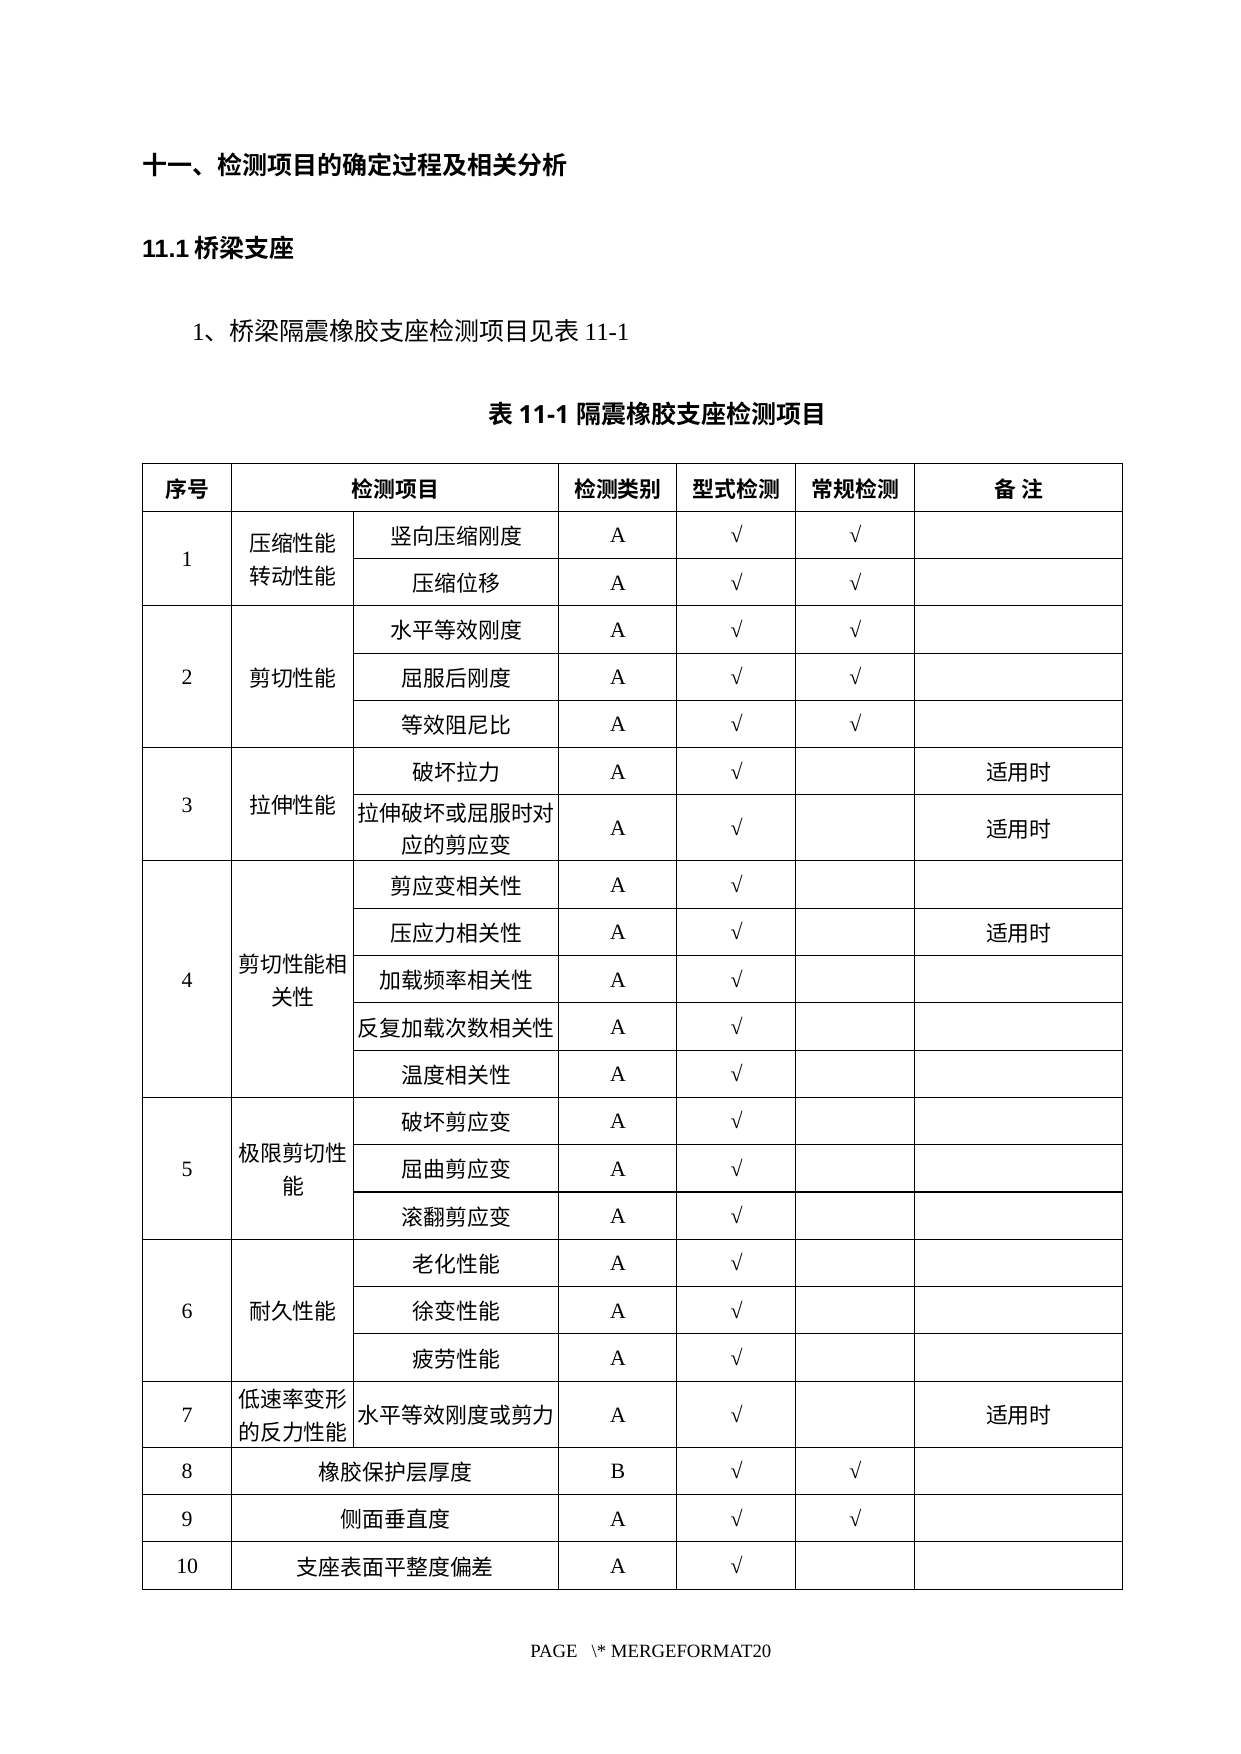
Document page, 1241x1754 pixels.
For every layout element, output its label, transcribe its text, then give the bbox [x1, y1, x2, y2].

table_header 检测类别 [559, 464, 676, 511]
table_cell [796, 1382, 914, 1447]
table_cell √ [796, 1495, 914, 1541]
table_cell A [559, 701, 676, 747]
table_cell B [559, 1448, 676, 1494]
table_cell 3 [143, 748, 231, 860]
table_cell √ [677, 1542, 795, 1588]
table_cell [796, 1003, 914, 1049]
table_cell 适用时 [915, 748, 1122, 794]
table_cell [915, 861, 1122, 908]
table_header 常规检测 [796, 464, 914, 511]
table_cell [915, 1542, 1122, 1588]
table_cell 拉伸性能 [232, 748, 353, 860]
table_cell √ [677, 1098, 795, 1144]
table_cell √ [677, 1334, 795, 1381]
table_cell [915, 559, 1122, 605]
table_cell 支座表面平整度偏差 [232, 1542, 558, 1588]
table_cell [796, 795, 914, 860]
table_cell 极限剪切性能 [232, 1098, 353, 1239]
table_cell [915, 606, 1122, 652]
table_cell √ [796, 559, 914, 605]
table_cell A [559, 1098, 676, 1144]
table_cell √ [677, 909, 795, 955]
table_cell A [559, 861, 676, 908]
table_header 检测项目 [232, 464, 558, 511]
text 1、桥梁隔震橡胶支座检测项目见表11-1 [142, 297, 1122, 362]
table_cell 低速率变形的反力性能 [232, 1382, 353, 1447]
table_cell [915, 701, 1122, 747]
table_cell √ [796, 654, 914, 700]
table_cell [915, 1051, 1122, 1097]
table_cell 2 [143, 606, 231, 747]
table_cell 屈曲剪应变 [354, 1145, 558, 1191]
table_cell 反复加载次数相关性 [354, 1003, 558, 1049]
table_cell [915, 956, 1122, 1002]
table_cell [796, 1051, 914, 1097]
table_cell √ [677, 1448, 795, 1494]
table_cell [796, 1193, 914, 1239]
table_cell 屈服后刚度 [354, 654, 558, 700]
table_cell [796, 1145, 914, 1191]
table_cell A [559, 1542, 676, 1588]
table_cell √ [796, 1448, 914, 1494]
table_cell A [559, 1334, 676, 1381]
table_cell 适用时 [915, 1382, 1122, 1447]
table_cell [796, 909, 914, 955]
table_cell √ [677, 861, 795, 908]
table_cell A [559, 559, 676, 605]
subtitle 十一、检测项目的确定过程及相关分析 [142, 131, 1122, 196]
table_cell √ [677, 512, 795, 558]
table_cell 压缩位移 [354, 559, 558, 605]
table_cell A [559, 512, 676, 558]
table_cell A [559, 1495, 676, 1541]
table_cell 5 [143, 1098, 231, 1239]
table_cell 剪切性能相关性 [232, 861, 353, 1097]
table_cell 竖向压缩刚度 [354, 512, 558, 558]
table_cell [915, 1145, 1122, 1191]
table_cell 1 [143, 512, 231, 605]
table_cell [796, 1542, 914, 1588]
table_cell [915, 1495, 1122, 1541]
table_cell 橡胶保护层厚度 [232, 1448, 558, 1494]
table_cell √ [677, 606, 795, 652]
table_cell 破坏剪应变 [354, 1098, 558, 1144]
table_cell √ [796, 606, 914, 652]
table_cell A [559, 1382, 676, 1447]
table_cell √ [677, 1051, 795, 1097]
table_cell √ [796, 701, 914, 747]
table_cell A [559, 748, 676, 794]
table_cell 压缩性能 转动性能 [232, 512, 353, 605]
table_cell [915, 1193, 1122, 1239]
table_header 序号 [143, 464, 231, 511]
table_cell A [559, 606, 676, 652]
table_cell √ [677, 795, 795, 860]
table_cell 8 [143, 1448, 231, 1494]
table_cell 耐久性能 [232, 1240, 353, 1381]
table_cell 徐变性能 [354, 1287, 558, 1333]
table_cell 9 [143, 1495, 231, 1541]
table_cell [796, 1098, 914, 1144]
table_cell 等效阻尼比 [354, 701, 558, 747]
table_cell 压应力相关性 [354, 909, 558, 955]
table_cell 疲劳性能 [354, 1334, 558, 1381]
table_cell √ [677, 956, 795, 1002]
table_cell A [559, 1240, 676, 1286]
table_cell [796, 956, 914, 1002]
table_cell [915, 1448, 1122, 1494]
table_cell [915, 654, 1122, 700]
table_header 备 注 [915, 464, 1122, 511]
table_cell [915, 1003, 1122, 1049]
table_cell 拉伸破坏或屈服时对应的剪应变 [354, 795, 558, 860]
table_cell [796, 748, 914, 794]
table_cell A [559, 1193, 676, 1239]
table_cell A [559, 1051, 676, 1097]
table_cell 侧面垂直度 [232, 1495, 558, 1541]
table_cell A [559, 956, 676, 1002]
table_cell √ [677, 1145, 795, 1191]
table_cell A [559, 1003, 676, 1049]
subtitle 11.1桥梁支座 [142, 214, 1122, 279]
table_cell √ [677, 1382, 795, 1447]
table_cell 6 [143, 1240, 231, 1381]
table_cell √ [677, 1240, 795, 1286]
table_cell 7 [143, 1382, 231, 1447]
table_cell 适用时 [915, 795, 1122, 860]
table_cell A [559, 1145, 676, 1191]
table_cell 老化性能 [354, 1240, 558, 1286]
table_cell √ [677, 654, 795, 700]
table_cell A [559, 795, 676, 860]
table_cell 4 [143, 861, 231, 1097]
table_header 型式检测 [677, 464, 795, 511]
table_cell A [559, 909, 676, 955]
table_cell √ [677, 701, 795, 747]
table_cell 温度相关性 [354, 1051, 558, 1097]
table_cell [796, 1240, 914, 1286]
table_cell 适用时 [915, 909, 1122, 955]
table_cell 加载频率相关性 [354, 956, 558, 1002]
table_cell 剪切性能 [232, 606, 353, 747]
table_cell [915, 1240, 1122, 1286]
table_cell √ [677, 1287, 795, 1333]
table_cell [915, 1098, 1122, 1144]
table_cell 10 [143, 1542, 231, 1588]
table_cell [796, 1287, 914, 1333]
table_cell [915, 1334, 1122, 1381]
table_cell A [559, 1287, 676, 1333]
table_cell √ [677, 1495, 795, 1541]
table_cell 破坏拉力 [354, 748, 558, 794]
table_cell [796, 1334, 914, 1381]
table_cell √ [677, 559, 795, 605]
table_cell 滚翻剪应变 [354, 1193, 558, 1239]
table_cell √ [796, 512, 914, 558]
table_cell 水平等效刚度或剪力 [354, 1382, 558, 1447]
table_cell [796, 861, 914, 908]
table_cell [915, 1287, 1122, 1333]
table_cell A [559, 654, 676, 700]
table_cell [915, 512, 1122, 558]
table_cell 水平等效刚度 [354, 606, 558, 652]
table_cell √ [677, 1003, 795, 1049]
table_cell 剪应变相关性 [354, 861, 558, 908]
table_cell √ [677, 748, 795, 794]
table_cell √ [677, 1193, 795, 1239]
text 表11-1 隔震橡胶支座检测项目 [142, 380, 1122, 445]
